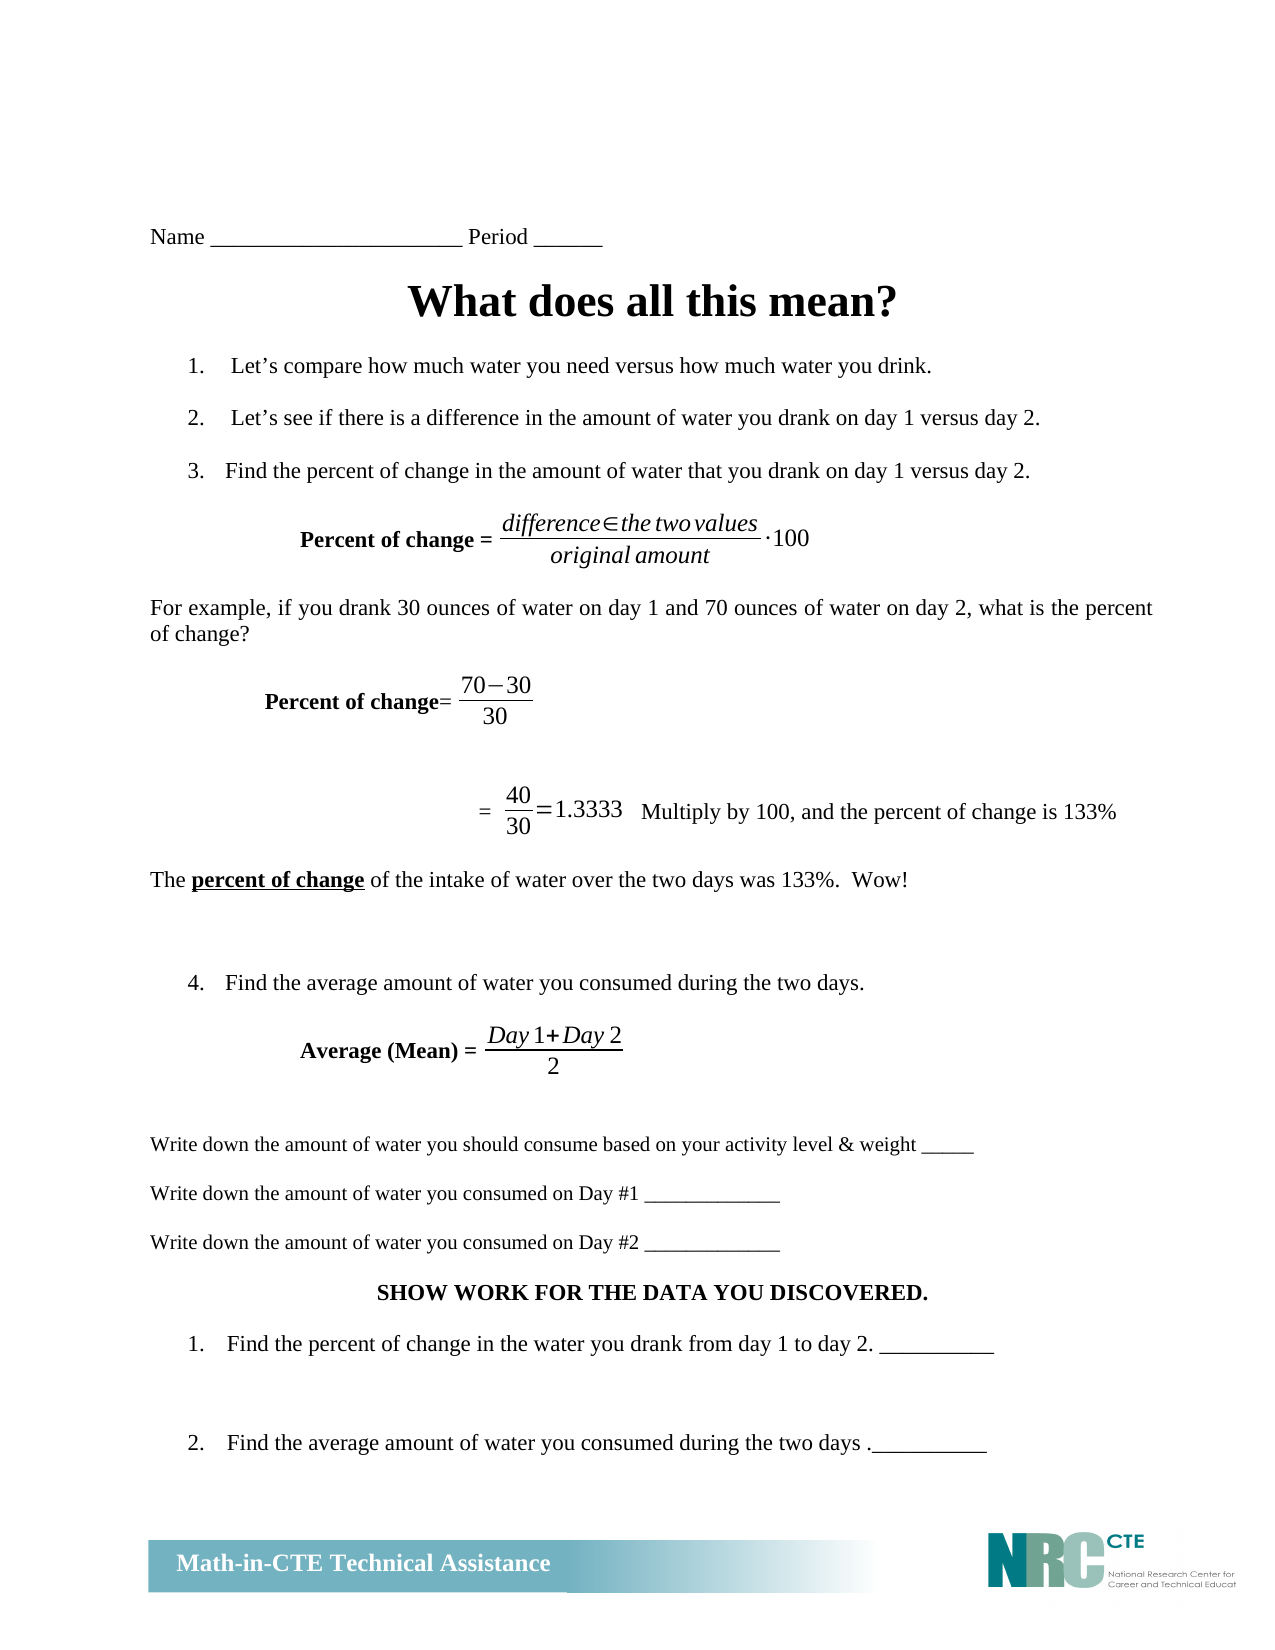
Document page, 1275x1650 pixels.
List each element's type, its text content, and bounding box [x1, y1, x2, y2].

list Percent of change = [300, 510, 1155, 569]
picture [985, 1526, 1236, 1609]
list Find the average amount of water you consumed during the two days .__________ [187, 1429, 1155, 1455]
list Let’s see if there is a difference in the amount of water you drank on day 1 versus day 2. [187, 404, 1155, 431]
text What does all this mean? [150, 274, 1155, 327]
text Write down the amount of water you should consume based on your activity level & weight _____ [150, 1132, 1155, 1156]
text The percent of change of the intake of water over the two days was 133%. Wow! [150, 866, 1155, 892]
list Average (Mean) = [300, 1021, 1155, 1080]
text SHOW WORK FOR THE DATA YOU DISCOVERED. [150, 1279, 1155, 1305]
list Let’s compare how much water you need versus how much water you drink. [187, 352, 1155, 378]
list = Multiply by 100, and the percent of change is 133% [300, 782, 1155, 841]
list Find the percent of change in the water you drank from day 1 to day 2. __________ [187, 1330, 1155, 1356]
text Write down the amount of water you consumed on Day #1 _____________ [150, 1181, 1155, 1205]
text Write down the amount of water you consumed on Day #2 _____________ [150, 1230, 1155, 1254]
text Percent of change= [150, 672, 1155, 731]
list Find the average amount of water you consumed during the two days. [187, 968, 1155, 995]
text For example, if you drank 30 ounces of water on day 1 and 70 ounces of water on day 2, what is the percent of change? [150, 594, 1155, 647]
list Find the percent of change in the amount of water that you drank on day 1 versus day 2. [187, 457, 1155, 483]
text Name ______________________ Period ______ [150, 223, 1155, 249]
